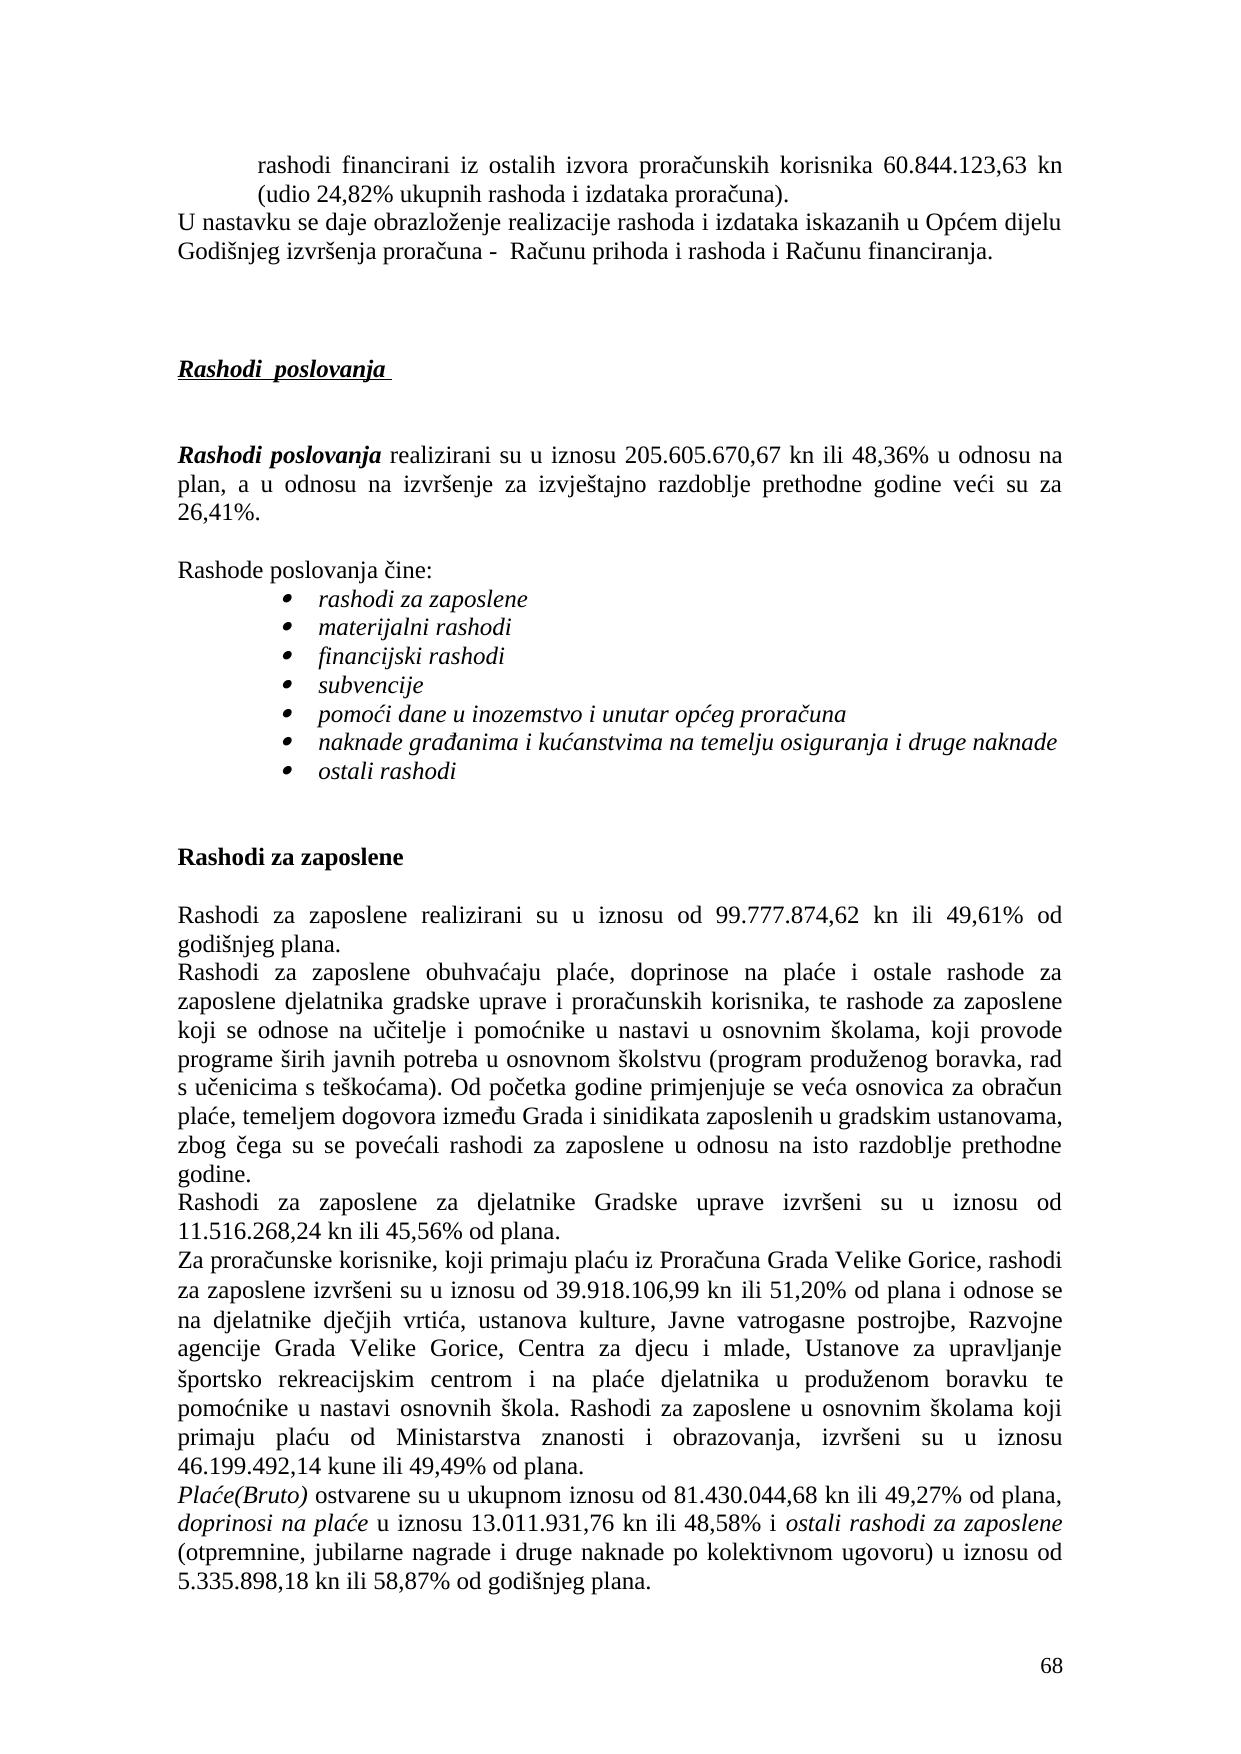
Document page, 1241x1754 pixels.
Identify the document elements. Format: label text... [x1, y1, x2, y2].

text Za proračunske korisnike, koji primaju plaću iz Proračuna Grada Velike Gorice, rashodi za zaposlene izvršeni su u iznosu od 39.918.106,99 kn ili 51,20% od plana i odnose se na djelatnike dječjih vrtića, ustanova kulture, Javne vatrogasne postrojbe, Razvojne agencije Grada Velike Gorice, Centra za djecu i mlade, Ustanove za upravljanje športsko rekreacijskim centrom i na plaće djelatnika u produženom boravku te pomoćnike u nastavi osnovnih škola. Rashodi za zaposlene u osnovnim školama koji primaju plaću od Ministarstva znanosti i obrazovanja, izvršeni su u iznosu 46.199.492,14 kune ili 49,49% od plana. [177, 1245, 1063, 1480]
list materijalni rashodi [281, 612, 1063, 641]
list naknade građanima i kućanstvima na temelju osiguranja i druge naknade [281, 727, 1063, 756]
list financijski rashodi [281, 641, 1063, 670]
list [220, 150, 1063, 207]
text Rashodi za zaposlene [177, 842, 1063, 871]
text U nastavku se daje obrazloženje realizacije rashoda i izdataka iskazanih u Općem dijelu Godišnjeg izvršenja proračuna - Računu prihoda i rashoda i Računu financiranja. [177, 207, 1063, 265]
text Rashode poslovanja čine: [177, 555, 1063, 584]
list subvencije [281, 670, 1063, 699]
text Plaće(Bruto) ostvarene su u ukupnom iznosu od 81.430.044,68 kn ili 49,27% od plana, doprinosi na plaće u iznosu 13.011.931,76 kn ili 48,58% i ostali rashodi za zaposlene (otpremnine, jubilarne nagrade i druge naknade po kolektivnom ugovoru) u iznosu od 5.335.898,18 kn ili 58,87% od godišnjeg plana. [177, 1480, 1063, 1595]
text Rashodi za zaposlene realizirani su u iznosu od 99.777.874,62 kn ili 49,61% od godišnjeg plana. [177, 900, 1063, 957]
text Rashodi za zaposlene za djelatnike Gradske uprave izvršeni su u iznosu od 11.516.268,24 kn ili 45,56% od plana. [177, 1187, 1063, 1245]
text Rashodi poslovanja realizirani su u iznosu 205.605.670,67 kn ili 48,36% u odnosu na plan, a u odnosu na izvršenje za izvještajno razdoblje prethodne godine veći su za 26,41%. [177, 440, 1063, 526]
list pomoći dane u inozemstvo i unutar općeg proračuna [281, 699, 1063, 727]
list ostali rashodi [281, 756, 1063, 785]
text Rashodi za zaposlene obuhvaćaju plaće, doprinose na plaće i ostale rashode za zaposlene djelatnika gradske uprave i proračunskih korisnika, te rashode za zaposlene koji se odnose na učitelje i pomoćnike u nastavi u osnovnim školama, koji provode programe širih javnih potreba u osnovnom školstvu (program produženog boravka, rad s učenicima s teškoćama). Od početka godine primjenjuje se veća osnovica za obračun plaće, temeljem dogovora između Grada i sinidikata zaposlenih u gradskim ustanovama, zbog čega su se povećali rashodi za zaposlene u odnosu na isto razdoblje prethodne godine. [177, 957, 1063, 1187]
list rashodi za zaposlene [281, 584, 1063, 612]
text Rashodi poslovanja [177, 354, 1063, 382]
